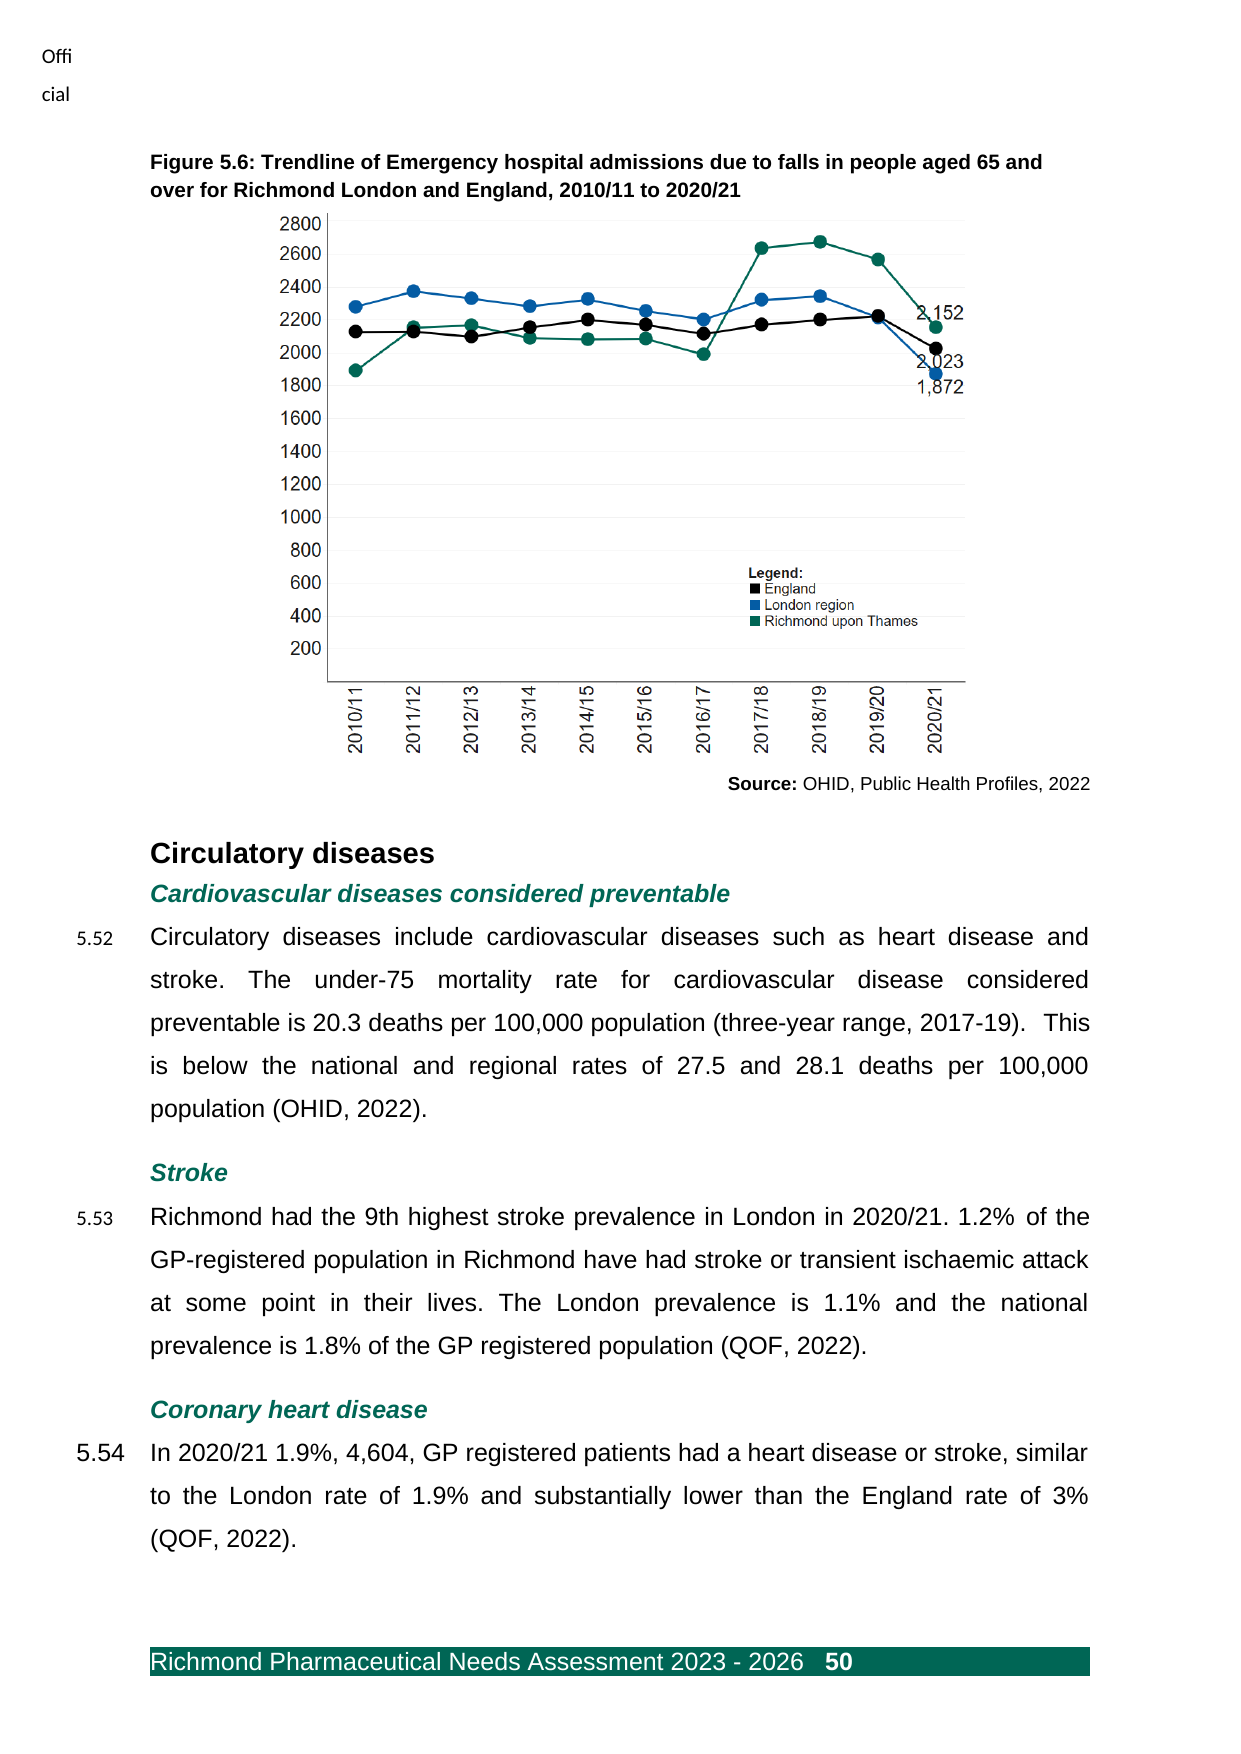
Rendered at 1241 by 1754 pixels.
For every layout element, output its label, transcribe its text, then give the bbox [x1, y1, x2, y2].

text Figure 5.6: Trendline of Emergency hospital admissions due to falls in people aged 65 and over for Richmond London and England, 2010/11 to 2020/21 [150, 150, 1090, 201]
subtitle Stroke [150, 1158, 1090, 1187]
list Richmond had the 9th highest stroke prevalence in London in 2020/21. 1.2% of the GP-registered population in Richmond have had stroke or transient ischaemic attack at some point in their lives. The London prevalence is 1.1% and the national prevalence is 1.8% of the GP registered population (QOF, 2022). [76, 1201, 1090, 1359]
picture [267, 205, 973, 769]
subtitle Cardiovascular diseases considered preventable [150, 879, 1090, 907]
text Source: OHID, Public Health Profiles, 2022 [76, 772, 1090, 794]
list Circulatory diseases include cardiovascular diseases such as heart disease and stroke. The under-75 mortality rate for cardiovascular disease considered preventable is 20.3 deaths per 100,000 population (three-year range, 2017-19). This is below the national and regional rates of 27.5 and 28.1 deaths per 100,000 population (OHID, 2022). [76, 922, 1090, 1123]
subtitle Circulatory diseases [150, 836, 1090, 869]
subtitle Coronary heart disease [150, 1395, 1090, 1423]
list In 2020/21 1.9%, 4,604, GP registered patients had a heart disease or stroke, similar to the London rate of 1.9% and substantially lower than the England rate of 3% (QOF, 2022). [76, 1438, 1090, 1553]
